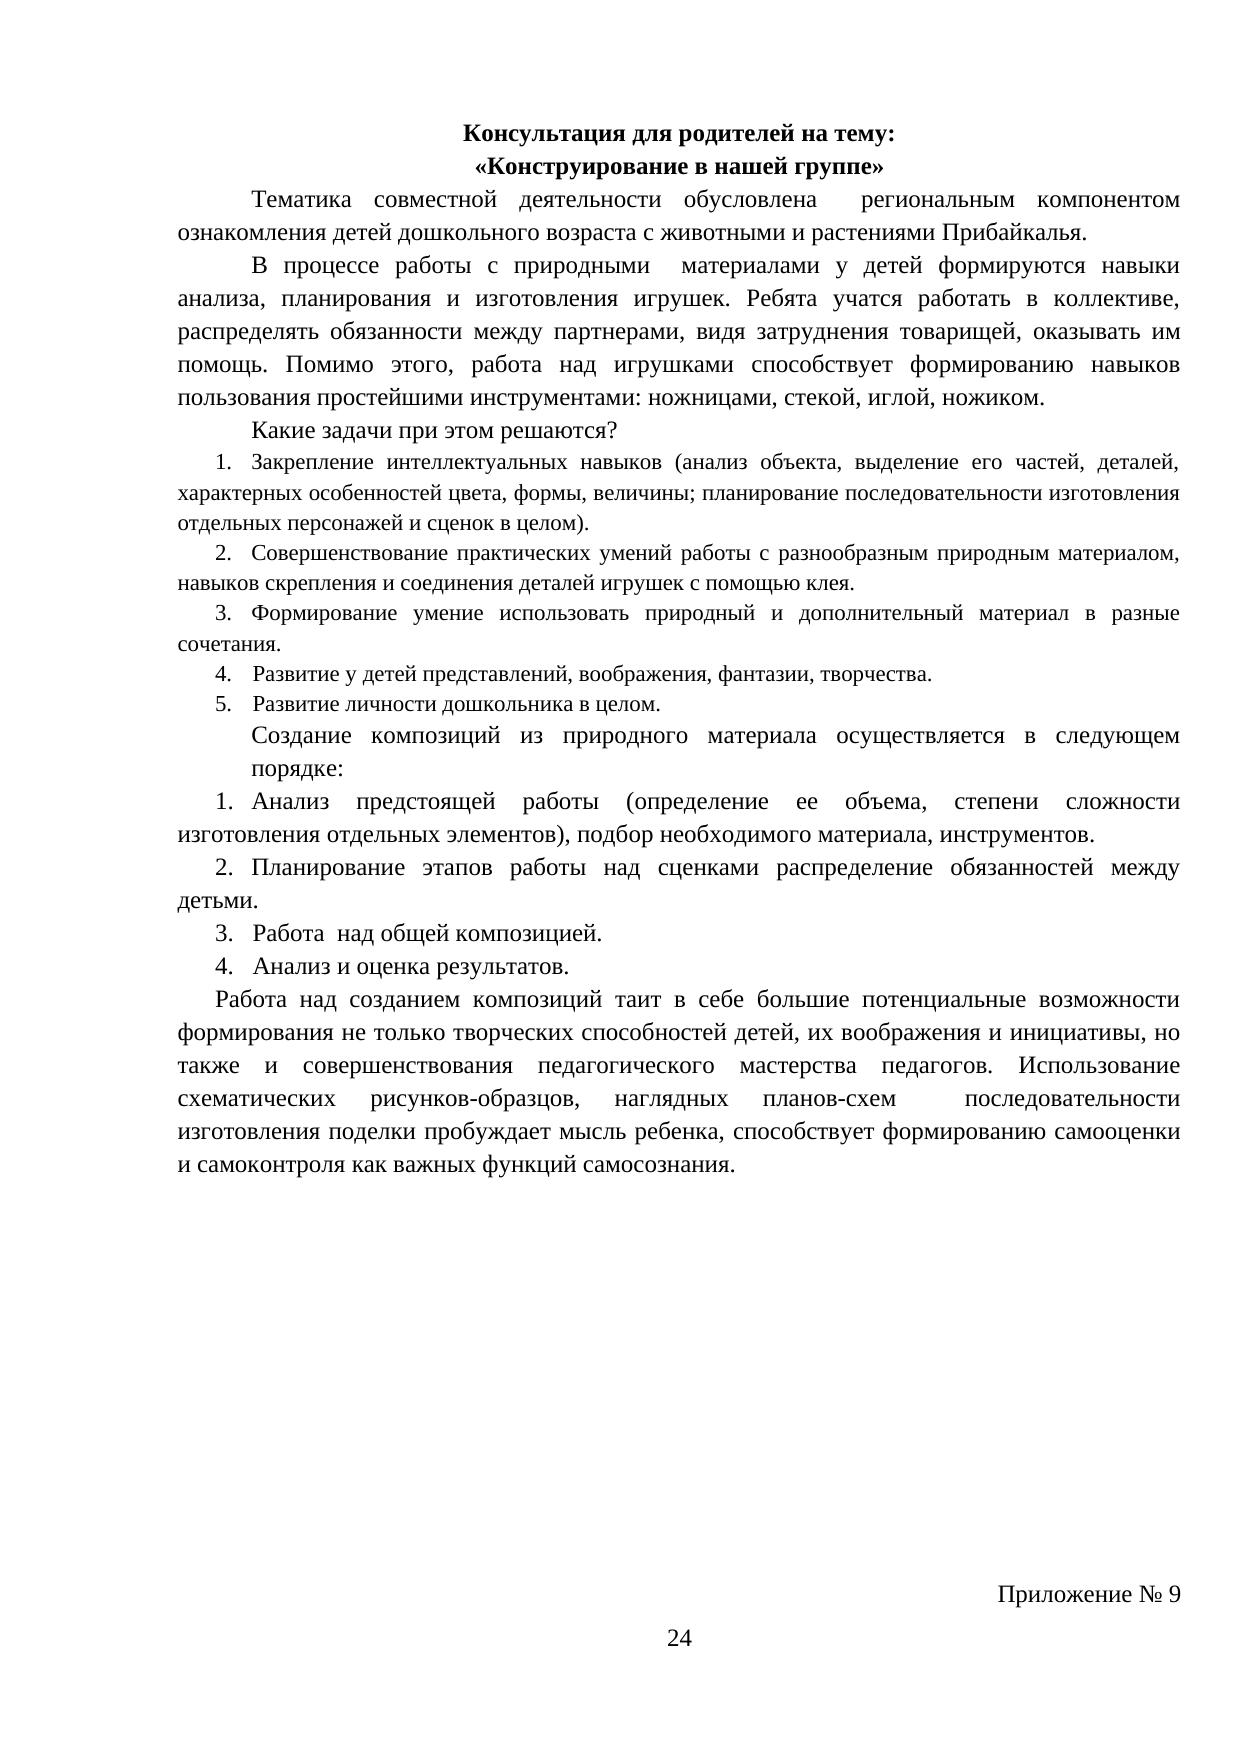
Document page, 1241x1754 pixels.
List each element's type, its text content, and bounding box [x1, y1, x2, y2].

list Совершенствование практических умений работы с разнообразным природным материалом, навыков скрепления и соединения деталей игрушек с помощью клея. [177, 539, 1181, 596]
list Развитие у детей представлений, воображения, фантазии, творчества. [215, 660, 1181, 686]
text Тематика совместной деятельности обусловлена региональным компонентом ознакомления детей дошкольного возраста с животными и растениями Прибайкалья. [177, 184, 1181, 246]
text Консультация для родителей на тему: [177, 118, 1181, 147]
text Какие задачи при этом решаются? [177, 415, 1181, 444]
list Работа над общей композицией. [215, 918, 1181, 947]
text Работа над созданием композиций таит в себе большие потенциальные возможности формирования не только творческих способностей детей, их воображения и инициативы, но также и совершенствования педагогического мастерства педагогов. Использование схематических рисунков-образцов, наглядных планов-схем последовательности изготовления поделки пробуждает мысль ребенка, способствует формированию самооценки и самоконтроля как важных функций самосознания. [177, 984, 1181, 1178]
text «Конструирование в нашей группе» [177, 151, 1181, 180]
text Приложение № 9 [288, 1579, 1181, 1607]
list Анализ предстоящей работы (определение ее объема, степени сложности изготовления отдельных элементов), подбор необходимого материала, инструментов. [177, 786, 1181, 848]
list Планирование этапов работы над сценками распределение обязанностей между детьми. [177, 852, 1181, 914]
list Закрепление интеллектуальных навыков (анализ объекта, выделение его частей, деталей, характерных особенностей цвета, формы, величины; планирование последовательности изготовления отдельных персонажей и сценок в целом). [177, 448, 1181, 535]
text Создание композиций из природного материала осуществляется в следующем порядке: [251, 720, 1181, 782]
list Анализ и оценка результатов. [215, 951, 1181, 980]
list Развитие личности дошкольника в целом. [215, 690, 1181, 716]
text В процессе работы с природными материалами у детей формируются навыки анализа, планирования и изготовления игрушек. Ребята учатся работать в коллективе, распределять обязанности между партнерами, видя затруднения товарищей, оказывать им помощь. Помимо этого, работа над игрушками способствует формированию навыков пользования простейшими инструментами: ножницами, стекой, иглой, ножиком. [177, 250, 1181, 411]
list Формирование умение использовать природный и дополнительный материал в разные сочетания. [177, 599, 1181, 656]
